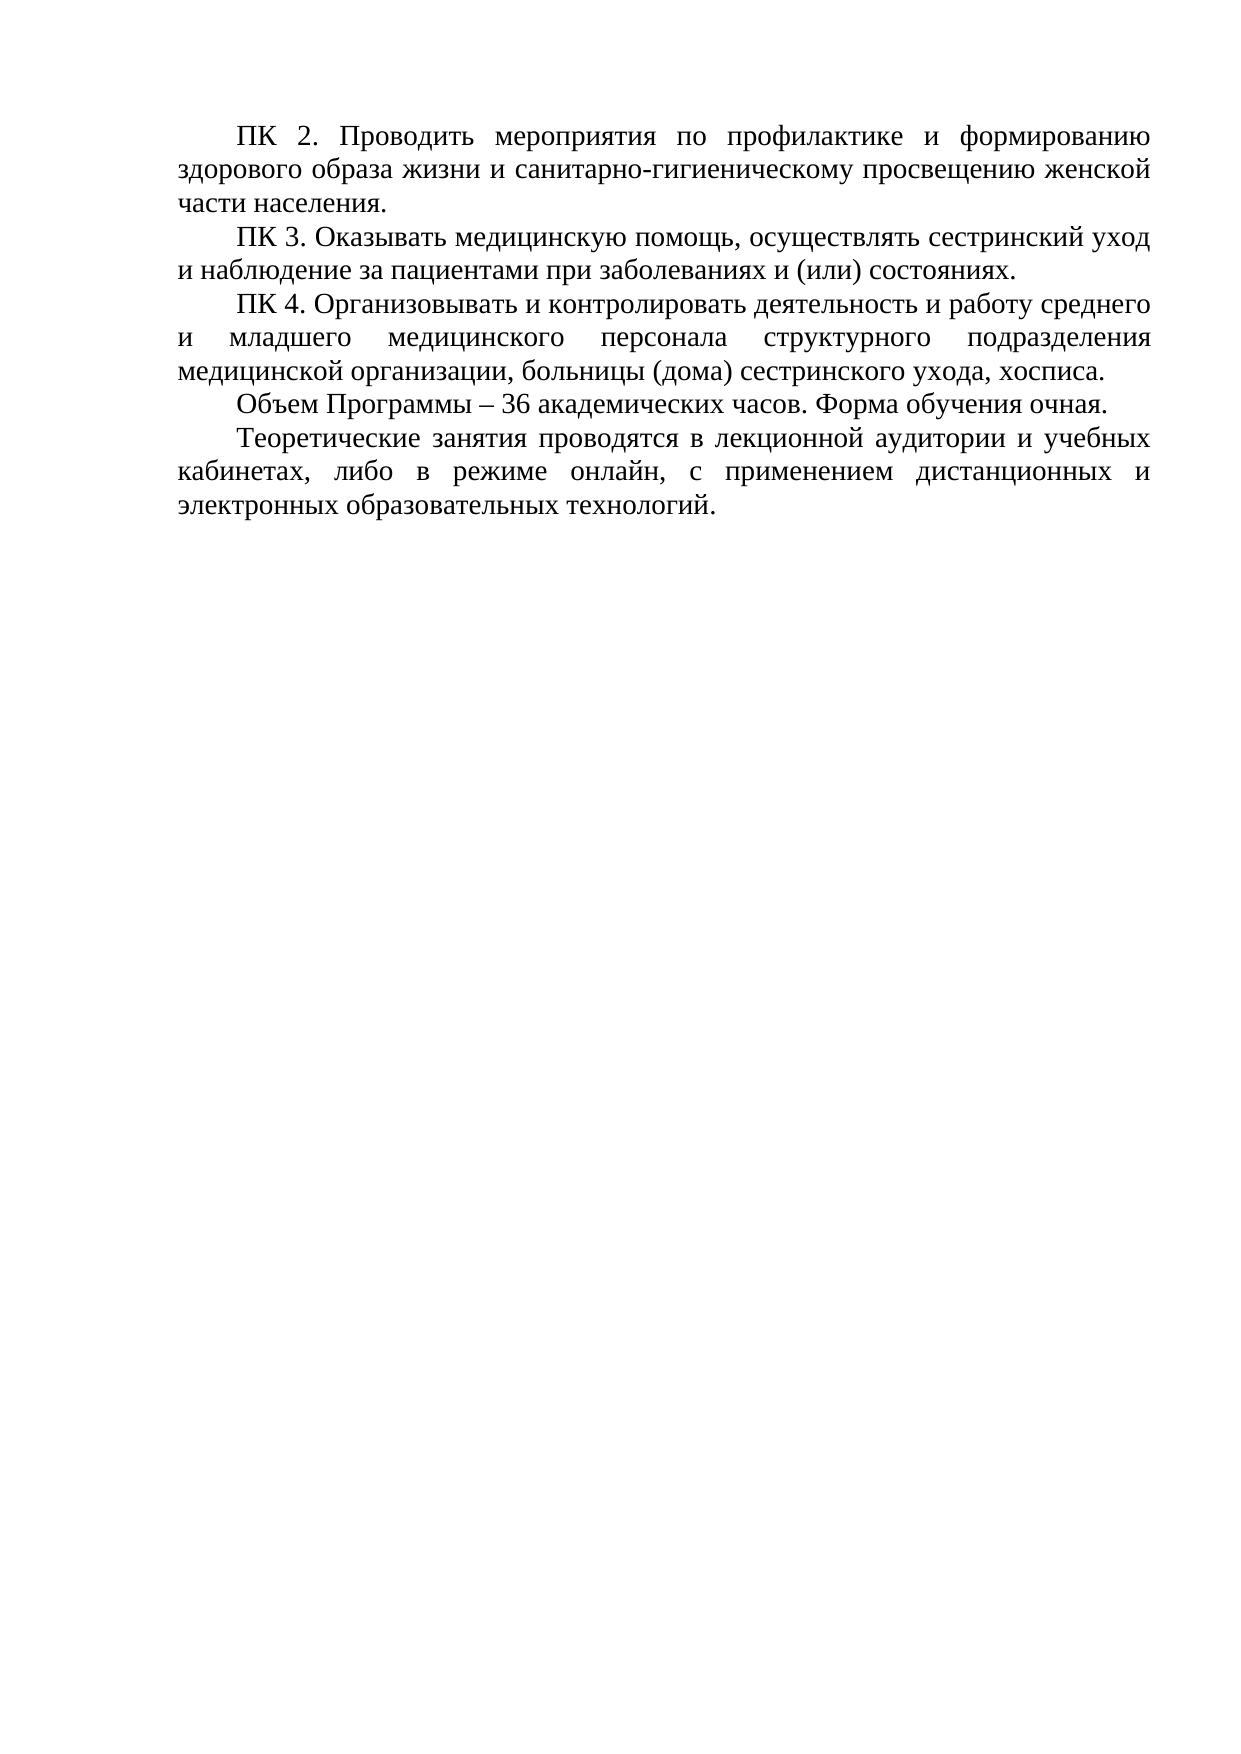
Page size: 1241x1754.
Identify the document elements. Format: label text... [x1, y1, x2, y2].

text Объем Программы – 36 академических часов. Форма обучения очная. [177, 386, 1152, 420]
text ПК 2. Проводить мероприятия по профилактике и формированию здорового образа жизни и санитарно-гигиеническому просвещению женской части населения. [177, 118, 1152, 219]
text Теоретические занятия проводятся в лекционной аудитории и учебных кабинетах, либо в режиме онлайн, с применением дистанционных и электронных образовательных технологий. [177, 420, 1152, 521]
text ПК 4. Организовывать и контролировать деятельность и работу среднего и младшего медицинского персонала структурного подразделения медицинской организации, больницы (дома) сестринского ухода, хосписа. [177, 286, 1152, 386]
text ПК 3. Оказывать медицинскую помощь, осуществлять сестринский уход и наблюдение за пациентами при заболеваниях и (или) состояниях. [177, 219, 1152, 286]
